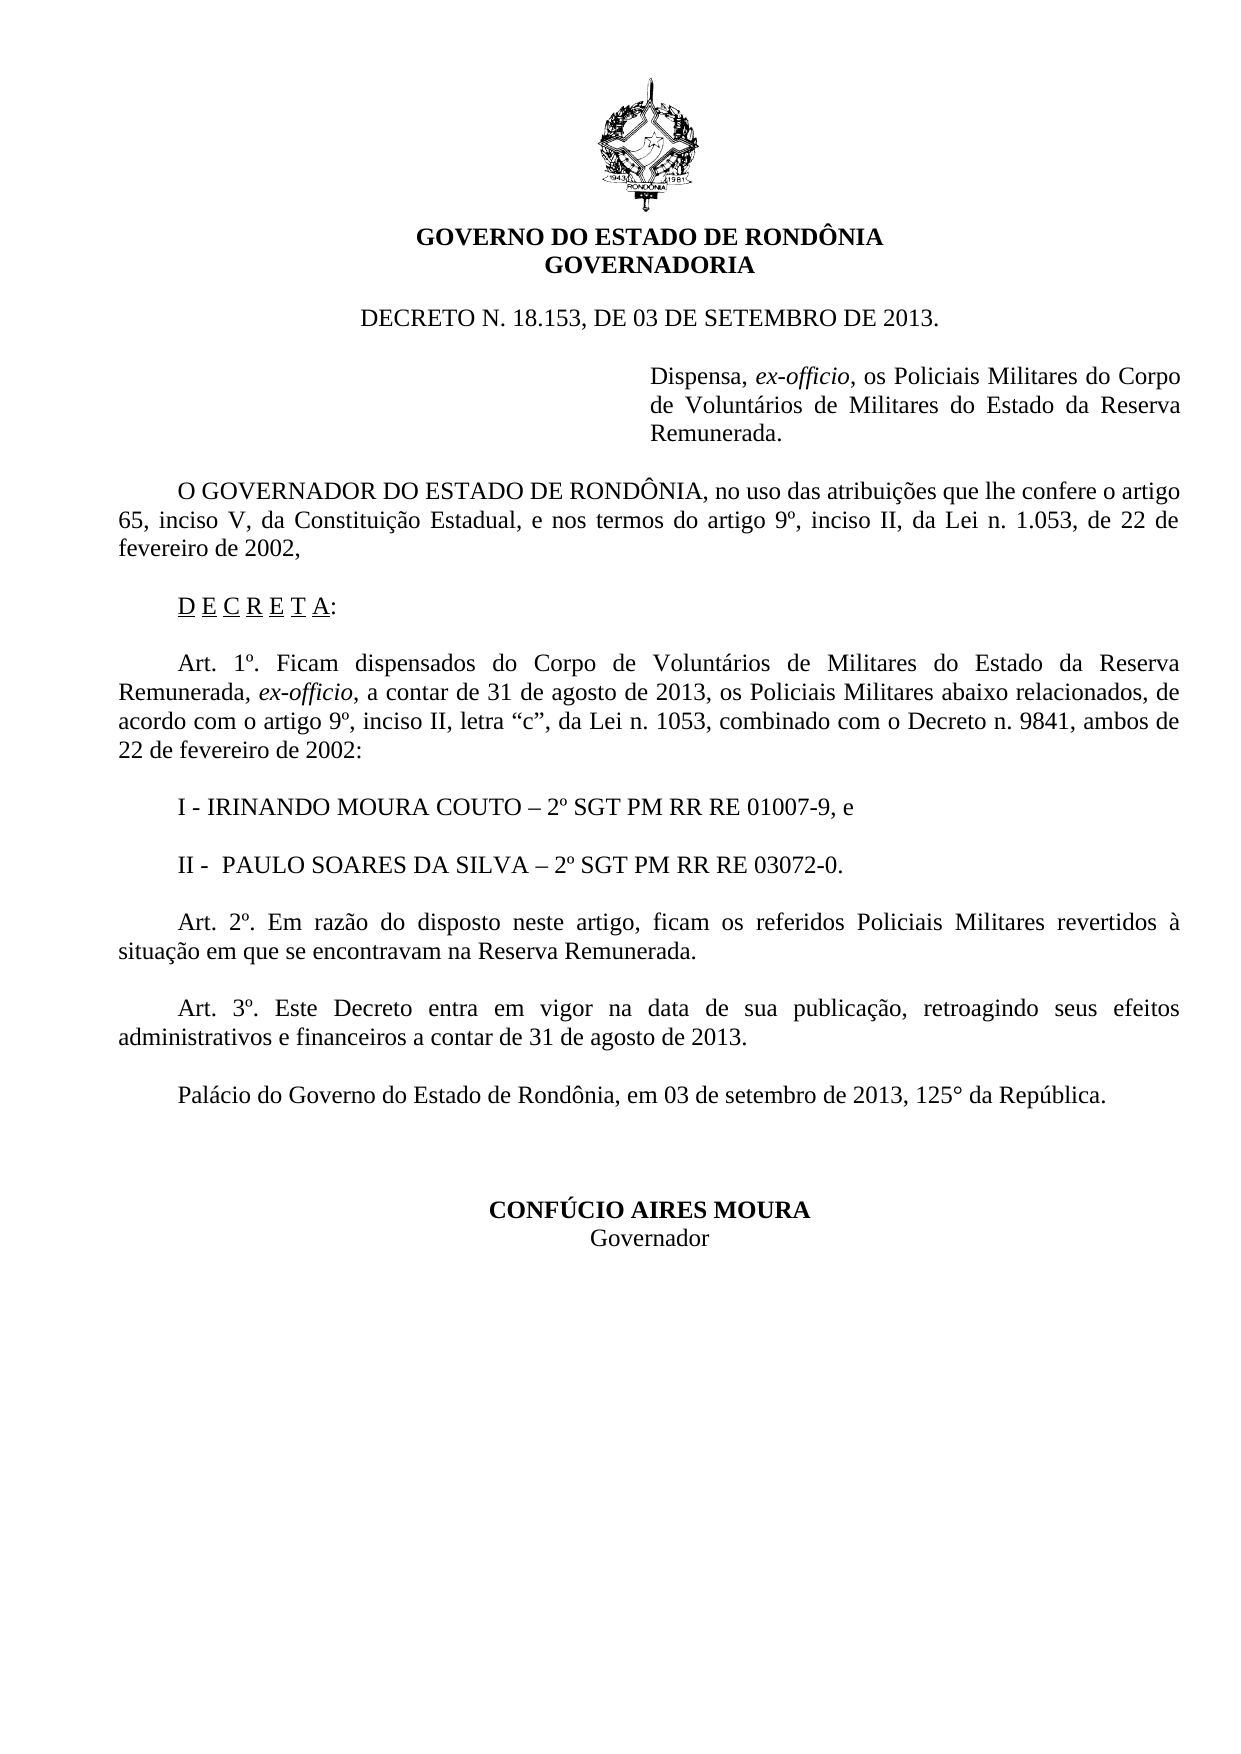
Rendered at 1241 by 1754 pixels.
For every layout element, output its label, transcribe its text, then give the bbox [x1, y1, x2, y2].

text Dispensa, ex-officio, os Policiais Militares do Corpo de Voluntários de Militares do Estado da Reserva Remunerada. [650, 361, 1181, 447]
text Art. 3º. Este Decreto entra em vigor na data de sua publicação, retroagindo seus efeitos administrativos e financeiros a contar de 31 de agosto de 2013. [118, 993, 1181, 1051]
subtitle CONFÚCIO AIRES MOURA [118, 1195, 1181, 1223]
text O GOVERNADOR DO ESTADO DE RONDÔNIA, no uso das atribuições que lhe confere o artigo 65, inciso V, da Constituição Estadual, e nos termos do artigo 9º, inciso II, da Lei n. 1.053, de 22 de fevereiro de 2002, [118, 476, 1181, 562]
list PAULO SOARES DA SILVA – 2º SGT PM RR RE 03072-0. [118, 850, 1181, 878]
text D E C R E T A: [118, 591, 1181, 620]
text Palácio do Governo do Estado de Rondônia, em 03 de setembro de 2013, 125° da República. [118, 1080, 1181, 1108]
text Governador [118, 1223, 1181, 1252]
text DECRETO N. 18.153, DE 03 DE SETEMBRO DE 2013. [118, 303, 1181, 332]
text Art. 1º. Ficam dispensados do Corpo de Voluntários de Militares do Estado da Reserva Remunerada, ex-officio, a contar de 31 de agosto de 2013, os Policiais Militares abaixo relacionados, de acordo com o artigo 9º, inciso II, letra “c”, da Lei n. 1053, combinado com o Decreto n. 9841, ambos de 22 de fevereiro de 2002: [118, 648, 1181, 763]
list IRINANDO MOURA COUTO – 2º SGT PM RR RE 01007-9, e [118, 792, 1181, 821]
text Art. 2º. Em razão do disposto neste artigo, ficam os referidos Policiais Militares revertidos à situação em que se encontravam na Reserva Remunerada. [118, 907, 1181, 965]
